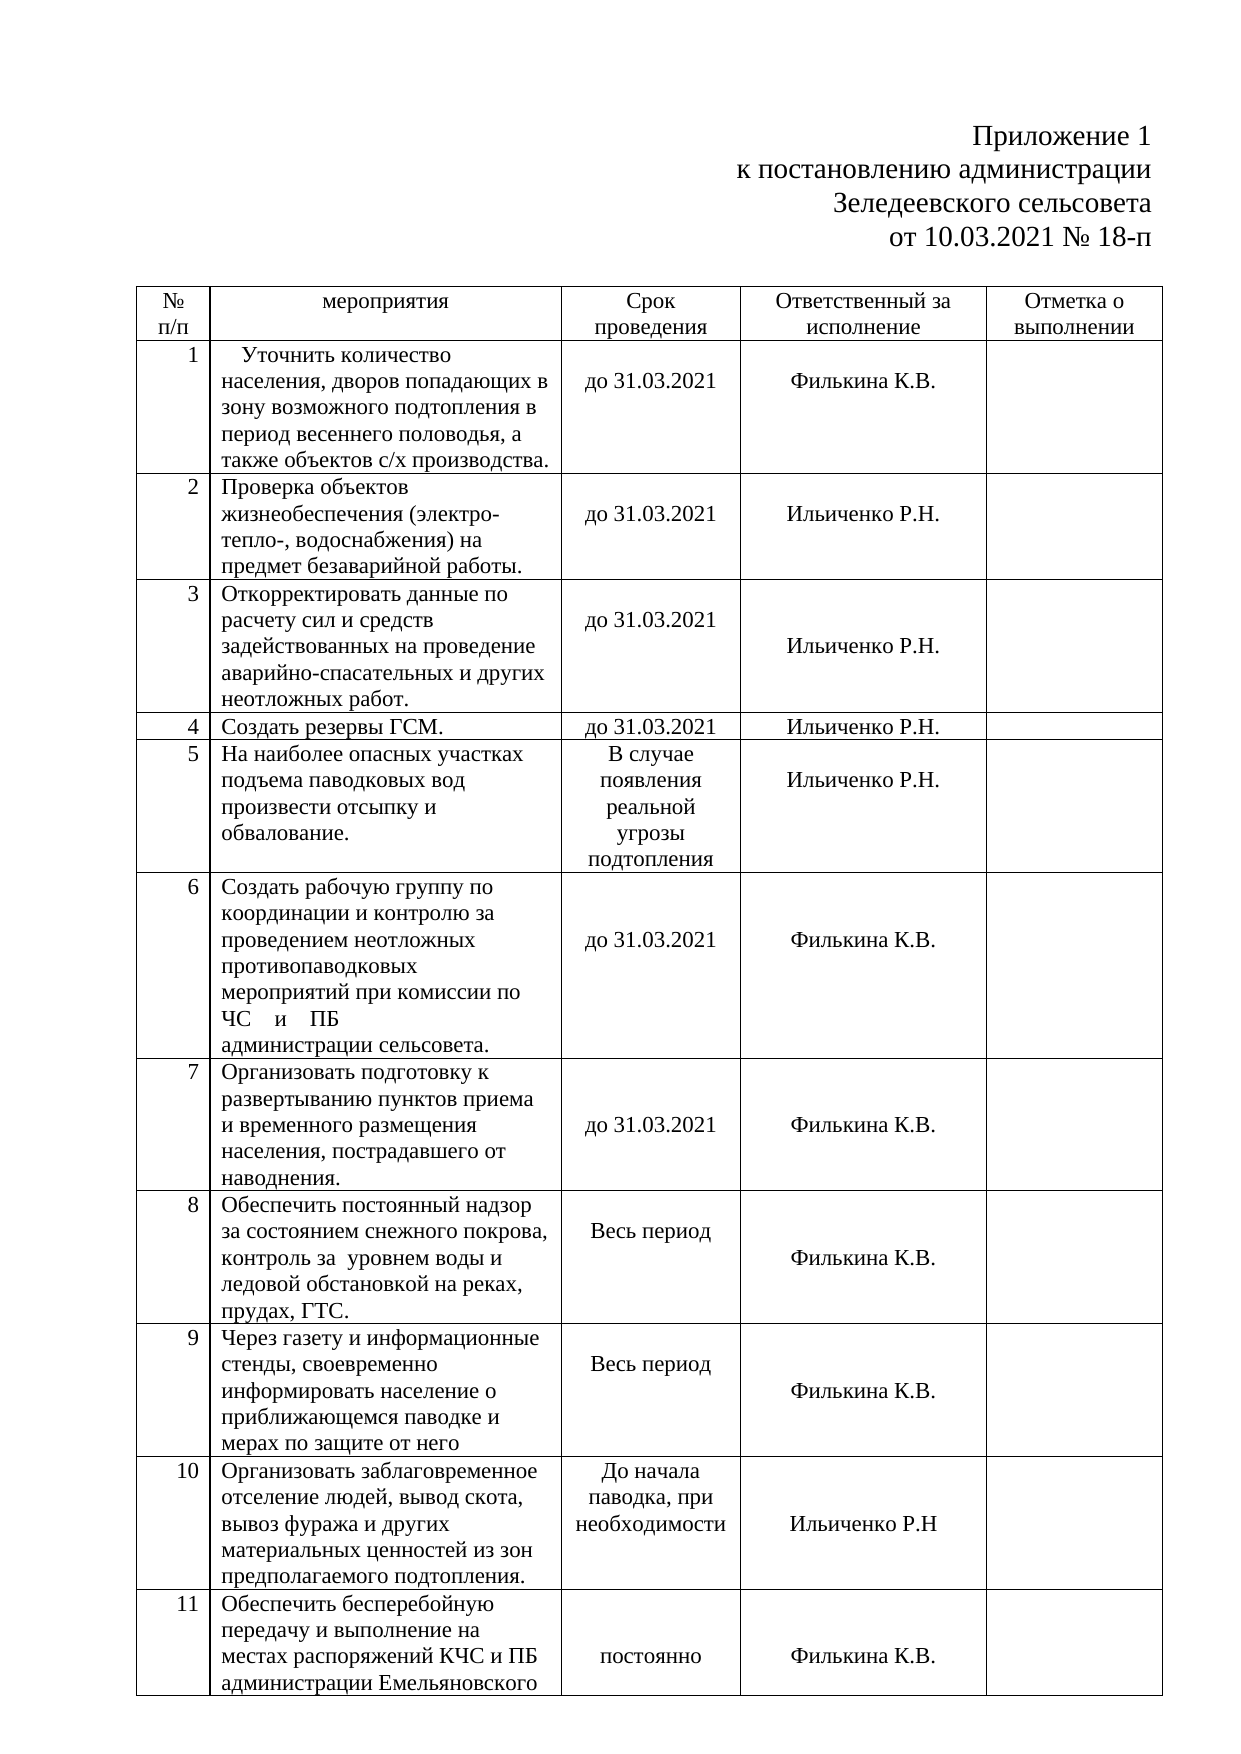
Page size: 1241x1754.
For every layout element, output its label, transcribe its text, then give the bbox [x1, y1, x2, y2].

table_cell 1 [137, 341, 209, 472]
table_cell до 31.03.2021 [562, 1059, 740, 1190]
table_cell Ильиченко Р.Н. [741, 740, 986, 872]
table_cell Весь период [562, 1191, 740, 1323]
table_cell До начала паводка, при необходимости [562, 1457, 740, 1589]
table_cell Ильиченко Р.Н. [741, 713, 986, 739]
text Приложение 1 [148, 118, 1152, 152]
table_cell [987, 1590, 1162, 1695]
table_cell Создать резервы ГСМ. [211, 713, 561, 739]
table_cell [987, 1457, 1162, 1589]
table_cell Филькина К.В. [741, 1191, 986, 1323]
table_cell до 31.03.2021 [562, 713, 740, 739]
table_header Отметка о выполнении [987, 287, 1162, 339]
table_cell Филькина К.В. [741, 341, 986, 472]
table_cell На наиболее опасных участках подъема паводковых вод произвести отсыпку и обвалование. [211, 740, 561, 872]
table_cell [987, 740, 1162, 872]
table_cell до 31.03.2021 [562, 474, 740, 579]
table_cell Ильиченко Р.Н [741, 1457, 986, 1589]
table_cell Филькина К.В. [741, 1590, 986, 1695]
table_header Ответственный за исполнение [741, 287, 986, 339]
table_cell 8 [137, 1191, 209, 1323]
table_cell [211, 1590, 561, 1695]
text от 10.03.2021 № 18-п [148, 219, 1152, 252]
table_cell 9 [137, 1324, 209, 1456]
table_cell Через газету и информационные стенды, своевременно информировать население о приближающемся паводке и мерах по защите от него [211, 1324, 561, 1456]
table_cell Филькина К.В. [741, 1324, 986, 1456]
table_cell 10 [137, 1457, 209, 1589]
table_cell [987, 1059, 1162, 1190]
table_cell Организовать подготовку к развертыванию пунктов приема и временного размещения населения, пострадавшего от наводнения. [211, 1059, 561, 1190]
table_cell 11 [137, 1590, 209, 1695]
table_cell [987, 580, 1162, 712]
table_cell Организовать заблаговременное отселение людей, вывод скота, вывоз фуража и других материальных ценностей из зон предполагаемого подтопления. [211, 1457, 561, 1589]
table_cell [987, 713, 1162, 739]
table_cell до 31.03.2021 [562, 341, 740, 472]
table_cell Уточнить количество населения, дворов попадающих в зону возможного подтопления в период весеннего половодья, а также объектов с/х производства. [211, 341, 561, 472]
table_cell постоянно [562, 1590, 740, 1695]
table_header Срок проведения [562, 287, 740, 339]
table_cell Филькина К.В. [741, 1059, 986, 1190]
table_cell Весь период [562, 1324, 740, 1456]
table_cell Создать рабочую группу по координации и контролю за проведением неотложных противопаводковых мероприятий при комиссии по ЧС и ПБ администрации сельсовета. [211, 873, 561, 1057]
table_cell 3 [137, 580, 209, 712]
table_cell 7 [137, 1059, 209, 1190]
table_cell [987, 1191, 1162, 1323]
table_header № п/п [137, 287, 209, 339]
table_cell 5 [137, 740, 209, 872]
table_cell [987, 474, 1162, 579]
table_cell Ильиченко Р.Н. [741, 474, 986, 579]
table_cell Ильиченко Р.Н. [741, 580, 986, 712]
table_cell В случае появления реальной угрозы подтопления [562, 740, 740, 872]
table_cell Филькина К.В. [741, 873, 986, 1057]
table_cell 4 [137, 713, 209, 739]
table_cell [987, 873, 1162, 1057]
table_cell до 31.03.2021 [562, 580, 740, 712]
table_cell 6 [137, 873, 209, 1057]
table_header мероприятия [211, 287, 561, 339]
table_cell Проверка объектов жизнеобеспечения (электро- тепло-, водоснабжения) на предмет безаварийной работы. [211, 474, 561, 579]
text к постановлению администрации [148, 152, 1152, 185]
table_cell Обеспечить постоянный надзор за состоянием снежного покрова, контроль за уровнем воды и ледовой обстановкой на реках, прудах, ГТС. [211, 1191, 561, 1323]
table_cell [987, 1324, 1162, 1456]
table_cell Откорректировать данные по расчету сил и средств задействованных на проведение аварийно-спасательных и других неотложных работ. [211, 580, 561, 712]
text Зеледеевского сельсовета [148, 185, 1152, 219]
table_cell до 31.03.2021 [562, 873, 740, 1057]
table_cell [987, 341, 1162, 472]
table_cell 2 [137, 474, 209, 579]
